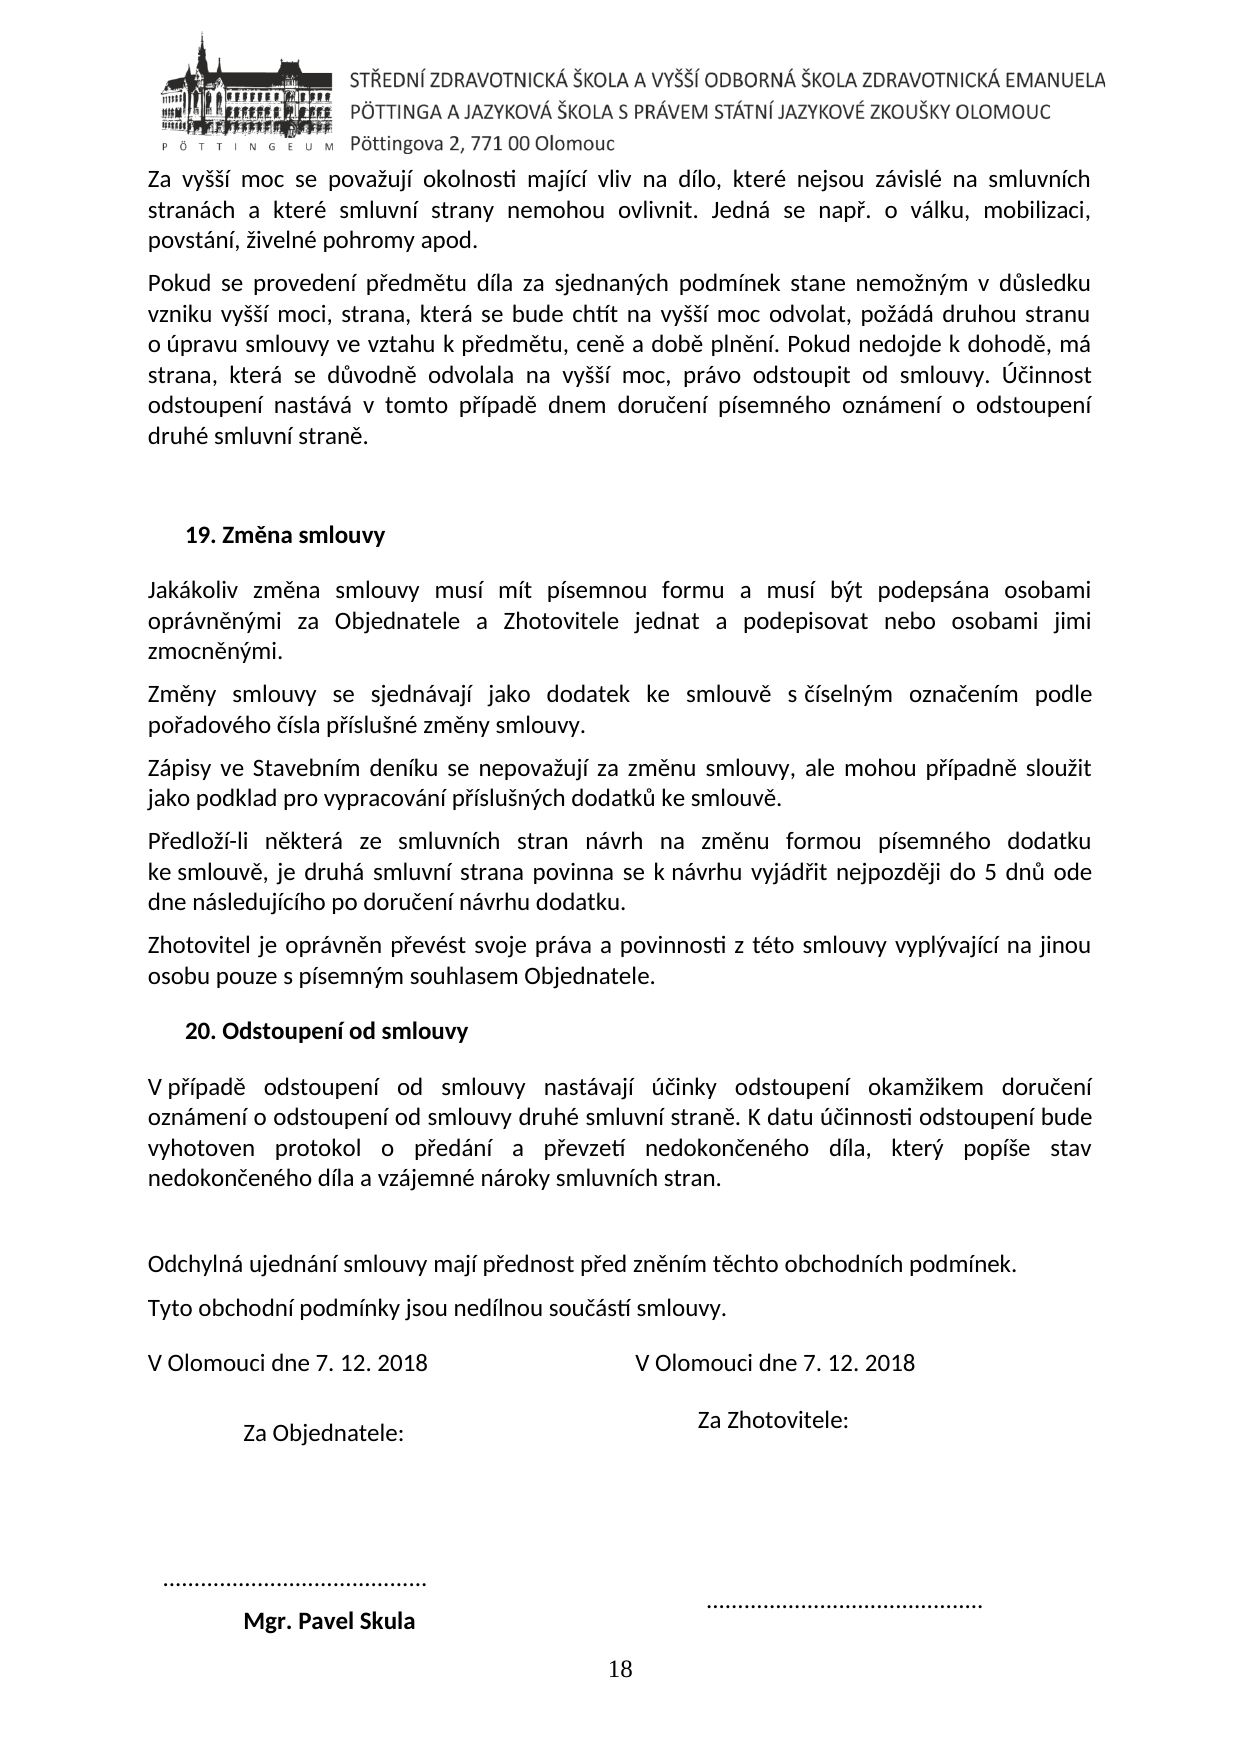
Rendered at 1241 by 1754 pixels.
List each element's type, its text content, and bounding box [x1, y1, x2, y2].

text Tyto obchodní podmínky jsou nedílnou součástí smlouvy. [148, 1292, 1093, 1322]
text Předloží-li některá ze smluvních stran návrh na změnu formou písemného dodatku ke smlouvě, je druhá smluvní strana povinna se k návrhu vyjádřit nejpozději do 5 dnů ode dne následujícího po doručení návrhu dodatku. [148, 825, 1093, 917]
table_header Za Zhotovitele: [493, 1378, 1054, 1462]
picture [160, 31, 1105, 154]
text V případě odstoupení od smlouvy nastávají účinky odstoupení okamžikem doručení oznámení o odstoupení od smlouvy druhé smluvní straně. K datu účinnosti odstoupení bude vyhotoven protokol o předání a převzetí nedokončeného díla, který popíše stav nedokončeného díla a vzájemné nároky smluvních stran. [148, 1071, 1093, 1193]
text Jakákoliv změna smlouvy musí mít písemnou formu a musí být podepsána osobami oprávněnými za Objednatele a Zhotovitele jednat a podepisovat nebo osobami jimi zmocněnými. [148, 574, 1093, 666]
text V Olomouci dne 7. 12. 2018 V Olomouci dne 7. 12. 2018 [148, 1347, 1093, 1378]
text Odstoupení od smlouvy [185, 1016, 1093, 1046]
table_header Za Objednatele: [155, 1378, 492, 1462]
text Pokud se provedení předmětu díla za sjednaných podmínek stane nemožným v důsledku vzniku vyšší moci, strana, která se bude chtít na vyšší moc odvolat, požádá druhou stranu o úpravu smlouvy ve vztahu k předmětu, ceně a době plnění. Pokud nedojde k dohodě, má strana, která se důvodně odvolala na vyšší moc, právo odstoupit od smlouvy. Účinnost odstoupení nastává v tomto případě dnem doručení písemného oznámení o odstoupení druhé smluvní straně. [148, 268, 1093, 451]
table_cell ............................................ Ing. Filip Navrátil jednatel [493, 1462, 1054, 1636]
text Změna smlouvy [185, 519, 1093, 549]
text Zhotovitel je oprávněn převést svoje práva a povinnosti z této smlouvy vyplývající na jinou osobu pouze s písemným souhlasem Objednatele. [148, 929, 1093, 991]
table_cell .......................................... Mgr. Pavel Skula ředitel školy [155, 1462, 492, 1636]
text Zápisy ve Stavebním deníku se nepovažují za změnu smlouvy, ale mohou případně sloužit jako podklad pro vypracování příslušných dodatků ke smlouvě. [148, 752, 1093, 813]
text Odchylná ujednání smlouvy mají přednost před zněním těchto obchodních podmínek. [148, 1249, 1093, 1279]
text Změny smlouvy se sjednávají jako dodatek ke smlouvě s číselným označením podle pořadového čísla příslušné změny smlouvy. [148, 678, 1093, 739]
text Za vyšší moc se považují okolnosti mající vliv na dílo, které nejsou závislé na smluvních stranách a které smluvní strany nemohou ovlivnit. Jedná se např. o válku, mobilizaci, povstání, živelné pohromy apod. [148, 163, 1093, 255]
